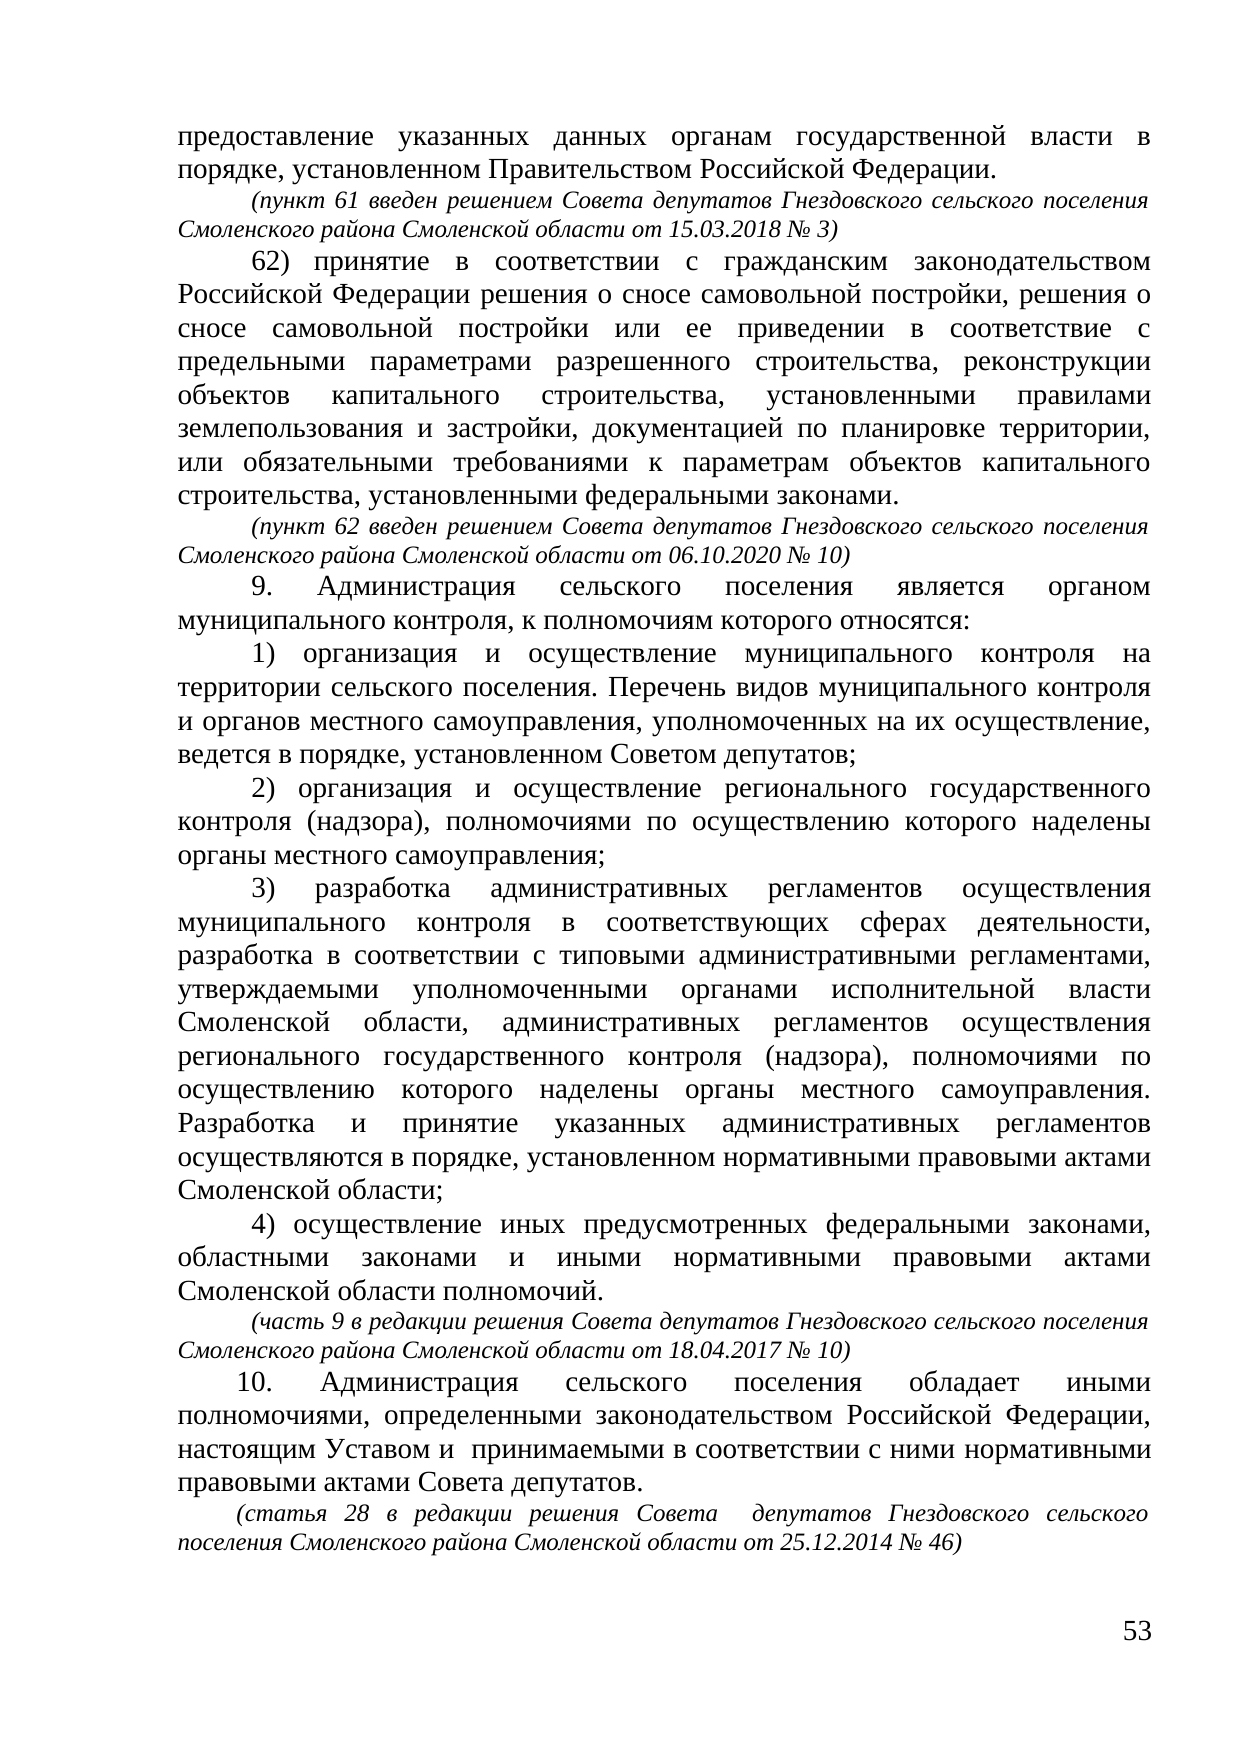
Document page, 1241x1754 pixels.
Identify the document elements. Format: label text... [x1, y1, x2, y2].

text 2) организация и осуществление регионального государственного контроля (надзора), полномочиями по осуществлению которого наделены органы местного самоуправления; [177, 770, 1152, 870]
text 9. Администрация сельского поселения является органом муниципального контроля, к полномочиям которого относятся: [177, 568, 1152, 636]
text (статья 28 в редакции решения Совета депутатов Гнездовского сельского поселения Смоленского района Смоленской области от 25.12.2014 № 46) [177, 1498, 1152, 1556]
text (пункт 62 введен решением Совета депутатов Гнездовского сельского поселения Смоленского района Смоленской области от 06.10.2020 № 10) [177, 511, 1152, 568]
text 10. Администрация сельского поселения обладает иными полномочиями, определенными законодательством Российской Федерации, настоящим Уставом и принимаемыми в соответствии с ними нормативными правовыми актами Совета депутатов. [177, 1364, 1152, 1498]
text (часть 9 в редакции решения Совета депутатов Гнездовского сельского поселения Смоленского района Смоленской области от 18.04.2017 № 10) [177, 1306, 1152, 1364]
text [177, 118, 1152, 185]
text 4) осуществление иных предусмотренных федеральными законами, областными законами и иными нормативными правовыми актами Смоленской области полномочий. [177, 1206, 1152, 1306]
text 3) разработка административных регламентов осуществления муниципального контроля в соответствующих сферах деятельности, разработка в соответствии с типовыми административными регламентами, утверждаемыми уполномоченными органами исполнительной власти Смоленской области, административных регламентов осуществления регионального государственного контроля (надзора), полномочиями по осуществлению которого наделены органы местного самоуправления. Разработка и принятие указанных административных регламентов осуществляются в порядке, установленном нормативными правовыми актами Смоленской области; [177, 870, 1152, 1206]
text 1) организация и осуществление муниципального контроля на территории сельского поселения. Перечень видов муниципального контроля и органов местного самоуправления, уполномоченных на их осуществление, ведется в порядке, установленном Советом депутатов; [177, 636, 1152, 770]
text (пункт 61 введен решением Совета депутатов Гнездовского сельского поселения Смоленского района Смоленской области от 15.03.2018 № 3) [177, 185, 1152, 243]
text 62) принятие в соответствии с гражданским законодательством Российской Федерации решения о сносе самовольной постройки, решения о сносе самовольной постройки или ее приведении в соответствие с предельными параметрами разрешенного строительства, реконструкции объектов капитального строительства, установленными правилами землепользования и застройки, документацией по планировке территории, или обязательными требованиями к параметрам объектов капитального строительства, установленными федеральными законами. [177, 243, 1152, 511]
